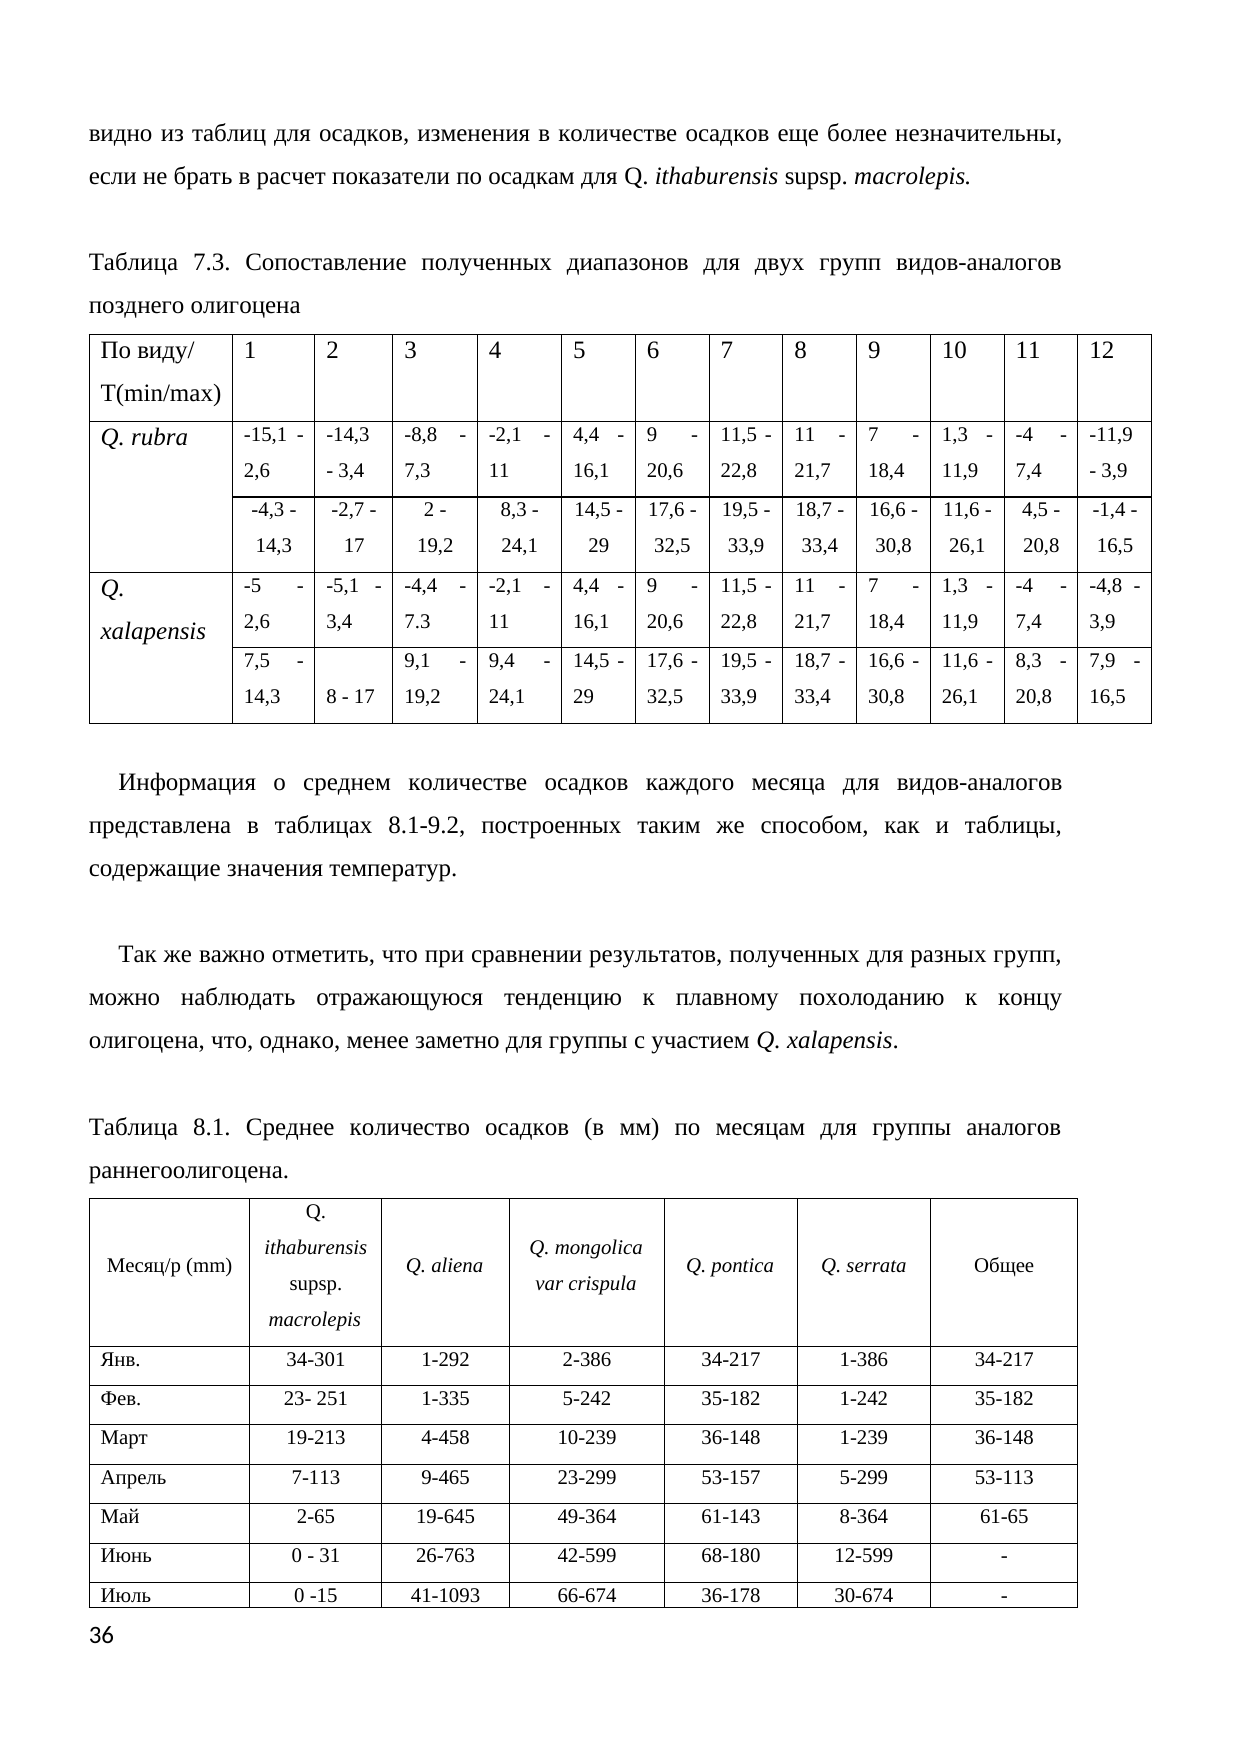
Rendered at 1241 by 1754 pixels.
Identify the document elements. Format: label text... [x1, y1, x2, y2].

table_cell 9,4 - 24,1 [478, 648, 561, 723]
table_cell 53-113 [931, 1465, 1077, 1503]
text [88, 118, 1063, 190]
table_cell 18,7 - 33,4 [783, 648, 856, 723]
table_cell 17,6 - 32,5 [636, 648, 709, 723]
table_header 5 [562, 335, 635, 421]
table_cell 1-239 [798, 1425, 930, 1464]
table_cell -4 - 7,4 [1005, 573, 1077, 647]
table_cell 16,6 - 30,8 [857, 498, 930, 572]
table_cell 9 - 20,6 [636, 422, 709, 496]
table_cell 53-157 [665, 1465, 797, 1503]
table_cell 34-217 [665, 1347, 797, 1385]
table_cell 11 - 21,7 [783, 422, 856, 496]
table_cell Q. rubra [90, 422, 232, 572]
table_cell 19-213 [250, 1425, 381, 1464]
table_cell 10-239 [510, 1425, 664, 1464]
table_cell 68-180 [665, 1544, 797, 1582]
table_cell 42-599 [510, 1544, 664, 1582]
table_header 1 [233, 335, 314, 421]
table_cell 19-645 [382, 1504, 509, 1542]
table_header Q. ithaburensis supsp. macrolepis [250, 1199, 381, 1346]
table_header 4 [478, 335, 561, 421]
table_cell Q. xalapensis [90, 573, 232, 723]
table_cell 49-364 [510, 1504, 664, 1542]
text Таблица 7.3. Сопоставление полученных диапазонов для двух групп видов-аналогов позднего олигоцена [88, 247, 1063, 319]
table_header По виду/ T(min/max) [90, 335, 232, 421]
table_cell 19,5 - 33,9 [710, 648, 782, 723]
table_cell 16,6 - 30,8 [857, 648, 930, 723]
table_cell -11,9 - 3,9 [1078, 422, 1151, 496]
table_cell 7 - 18,4 [857, 573, 930, 647]
text Так же важно отметить, что при сравнении результатов, полученных для разных групп, можно наблюдать отражающуюся тенденцию к плавному похолоданию к концу олигоцена, что, однако, менее заметно для группы с участием Q. xalapensis. [88, 939, 1063, 1054]
table_cell -5,1 - 3,4 [315, 573, 392, 647]
table_cell 4-458 [382, 1425, 509, 1464]
table_cell 7-113 [250, 1465, 381, 1503]
table_cell -5 - 2,6 [233, 573, 314, 647]
table_cell 9,1 - 19,2 [393, 648, 477, 723]
table_cell Май [90, 1504, 249, 1542]
table_cell 30-674 [798, 1583, 930, 1607]
table_cell 2 - 19,2 [393, 498, 477, 572]
table_cell 4,4 - 16,1 [562, 573, 635, 647]
table_cell 36-148 [931, 1425, 1077, 1464]
table_header Q. aliena [382, 1199, 509, 1346]
table_cell 36-178 [665, 1583, 797, 1607]
table_cell 19,5 - 33,9 [710, 498, 782, 572]
table_cell -14,3 - 3,4 [315, 422, 392, 496]
table_cell 1,3 - 11,9 [931, 422, 1004, 496]
table_cell 1,3 - 11,9 [931, 573, 1004, 647]
table_cell -4,4 - 7.3 [393, 573, 477, 647]
text Таблица 8.1. Среднее количество осадков (в мм) по месяцам для группы аналогов раннегоолигоцена. [88, 1112, 1063, 1184]
table_header 3 [393, 335, 477, 421]
table_cell 8,3 - 24,1 [478, 498, 561, 572]
table_cell 0 -15 [250, 1583, 381, 1607]
table_header 11 [1005, 335, 1077, 421]
table_cell Янв. [90, 1347, 249, 1385]
table_cell 5-242 [510, 1386, 664, 1424]
table_cell 2-386 [510, 1347, 664, 1385]
table_cell 11,5 - 22,8 [710, 573, 782, 647]
table_cell 1-242 [798, 1386, 930, 1424]
table_cell 7,9 - 16,5 [1078, 648, 1151, 723]
table_cell 41-1093 [382, 1583, 509, 1607]
table_header Месяц/p (mm) [90, 1199, 249, 1346]
table_cell -2,1 - 11 [478, 573, 561, 647]
table_cell - [931, 1544, 1077, 1582]
table_cell 14,5 - 29 [562, 648, 635, 723]
table_cell 8 - 17 [315, 648, 392, 723]
table_cell -8,8 - 7,3 [393, 422, 477, 496]
table_cell 11,6 - 26,1 [931, 498, 1004, 572]
table_cell Июль [90, 1583, 249, 1607]
table_cell 23- 251 [250, 1386, 381, 1424]
table_cell 8-364 [798, 1504, 930, 1542]
table_cell 0 - 31 [250, 1544, 381, 1582]
table_cell -4,3 - 14,3 [233, 498, 314, 572]
table_cell 11,6 - 26,1 [931, 648, 1004, 723]
table_cell -1,4 - 16,5 [1078, 498, 1151, 572]
table_cell -2,7 - 17 [315, 498, 392, 572]
table_cell 9-465 [382, 1465, 509, 1503]
table_header Q. mongolica var crispula [510, 1199, 664, 1346]
table_cell 11,5 - 22,8 [710, 422, 782, 496]
table_cell Июнь [90, 1544, 249, 1582]
table_header 12 [1078, 335, 1151, 421]
table_cell 5-299 [798, 1465, 930, 1503]
text Информация о среднем количестве осадков каждого месяца для видов-аналогов представлена в таблицах 8.1-9.2, построенных таким же способом, как и таблицы, содержащие значения температур. [88, 767, 1063, 882]
table_cell 61-65 [931, 1504, 1077, 1542]
table_cell 1-386 [798, 1347, 930, 1385]
table_cell -15,1 - 2,6 [233, 422, 314, 496]
table_cell 8,3 - 20,8 [1005, 648, 1077, 723]
table_cell -2,1 - 11 [478, 422, 561, 496]
table_cell 1-292 [382, 1347, 509, 1385]
table_cell 12-599 [798, 1544, 930, 1582]
table_cell Март [90, 1425, 249, 1464]
table_header Q. pontica [665, 1199, 797, 1346]
table_cell 35-182 [665, 1386, 797, 1424]
table_cell 2-65 [250, 1504, 381, 1542]
table_header 6 [636, 335, 709, 421]
table_header 8 [783, 335, 856, 421]
table_cell 7,5 - 14,3 [233, 648, 314, 723]
table_cell 1-335 [382, 1386, 509, 1424]
table_cell 7 - 18,4 [857, 422, 930, 496]
table_cell 17,6 - 32,5 [636, 498, 709, 572]
table_cell Фев. [90, 1386, 249, 1424]
table_cell Апрель [90, 1465, 249, 1503]
table_cell 4,4 - 16,1 [562, 422, 635, 496]
table_cell 66-674 [510, 1583, 664, 1607]
table_header 2 [315, 335, 392, 421]
table_cell 34-217 [931, 1347, 1077, 1385]
table_cell - [931, 1583, 1077, 1607]
table_cell 35-182 [931, 1386, 1077, 1424]
table_cell 14,5 - 29 [562, 498, 635, 572]
table_cell 36-148 [665, 1425, 797, 1464]
table_header 10 [931, 335, 1004, 421]
table_header 9 [857, 335, 930, 421]
table_header 7 [710, 335, 782, 421]
table_cell 61-143 [665, 1504, 797, 1542]
table_cell 23-299 [510, 1465, 664, 1503]
table_cell -4 - 7,4 [1005, 422, 1077, 496]
table_header Общее [931, 1199, 1077, 1346]
table_cell 34-301 [250, 1347, 381, 1385]
table_cell 18,7 - 33,4 [783, 498, 856, 572]
table_cell -4,8 -3,9 [1078, 573, 1151, 647]
table_cell 11 - 21,7 [783, 573, 856, 647]
table_cell 4,5 - 20,8 [1005, 498, 1077, 572]
table_cell 26-763 [382, 1544, 509, 1582]
table_cell 9 - 20,6 [636, 573, 709, 647]
table_header Q. serrata [798, 1199, 930, 1346]
